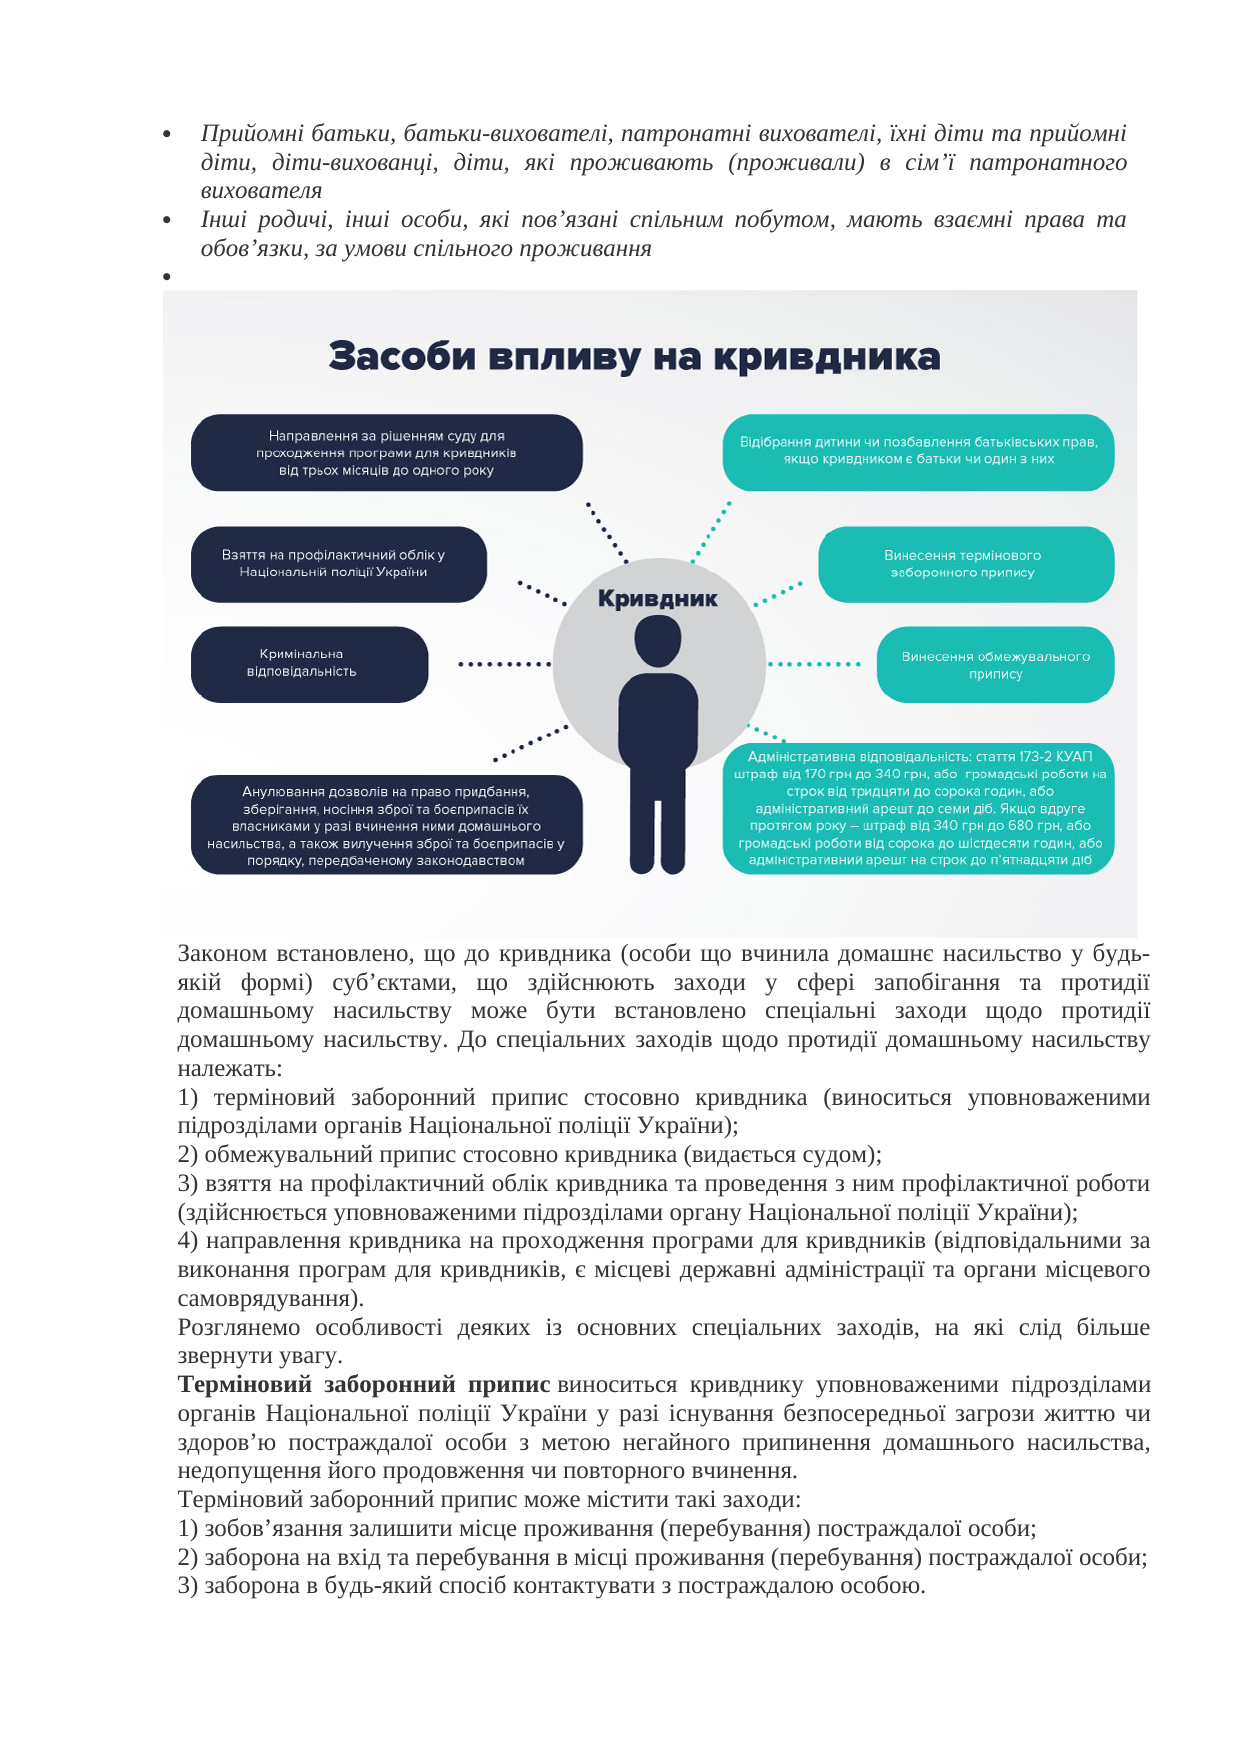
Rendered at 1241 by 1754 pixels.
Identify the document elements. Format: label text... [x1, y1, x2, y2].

text 1) зобов’язання залишити місце проживання (перебування) постраждалої особи; [177, 1513, 1152, 1542]
text Терміновий заборонний припис виноситься кривднику уповноваженими підрозділами органів Національної поліції України у разі існування безпосередньої загрози життю чи здоров’ю постраждалої особи з метою негайного припинення домашнього насильства, недопущення його продовження чи повторного вчинення. [177, 1369, 1152, 1484]
picture [163, 290, 1138, 938]
text 1) терміновий заборонний припис стосовно кривдника (виноситься уповноваженими підрозділами органів Національної поліції України); [177, 1082, 1152, 1139]
text Законом встановлено, що до кривдника (особи що вчинила домашнє насильство у будь-якій формі) суб’єктами, що здійснюють заходи у сфері запобігання та протидії домашньому насильству може бути встановлено спеціальні заходи щодо протидії домашньому насильству. До спеціальних заходів щодо протидії домашньому насильству належать: [177, 938, 1152, 1082]
text 3) заборона в будь-який спосіб контактувати з постраждалою особою. [177, 1570, 1152, 1599]
text 4) направлення кривдника на проходження програми для кривдників (відповідальними за виконання програм для кривдників, є місцеві державні адміністрації та органи місцевого самоврядування). [177, 1225, 1152, 1312]
text Розглянемо особливості деяких із основних спеціальних заходів, на які слід більше звернути увагу. [177, 1312, 1152, 1369]
list Інші родичі, інші особи, які пов’язані спільним побутом, мають взаємні права та обов’язки, за умови спільного проживання [163, 204, 1128, 262]
list Прийомні батьки, батьки-вихователі, патронатні вихователі, їхні діти та прийомні діти, діти-вихованці, діти, які проживають (проживали) в сім’ї патронатного вихователя [163, 118, 1128, 204]
text 3) взяття на профілактичний облік кривдника та проведення з ним профілактичної роботи (здійснюється уповноваженими підрозділами органу Національної поліції України); [177, 1168, 1152, 1225]
text 2) обмежувальний припис стосовно кривдника (видається судом); [177, 1139, 1152, 1168]
text 2) заборона на вхід та перебування в місці проживання (перебування) постраждалої особи; [177, 1542, 1152, 1570]
text Терміновий заборонний припис може містити такі заходи: [177, 1484, 1152, 1513]
